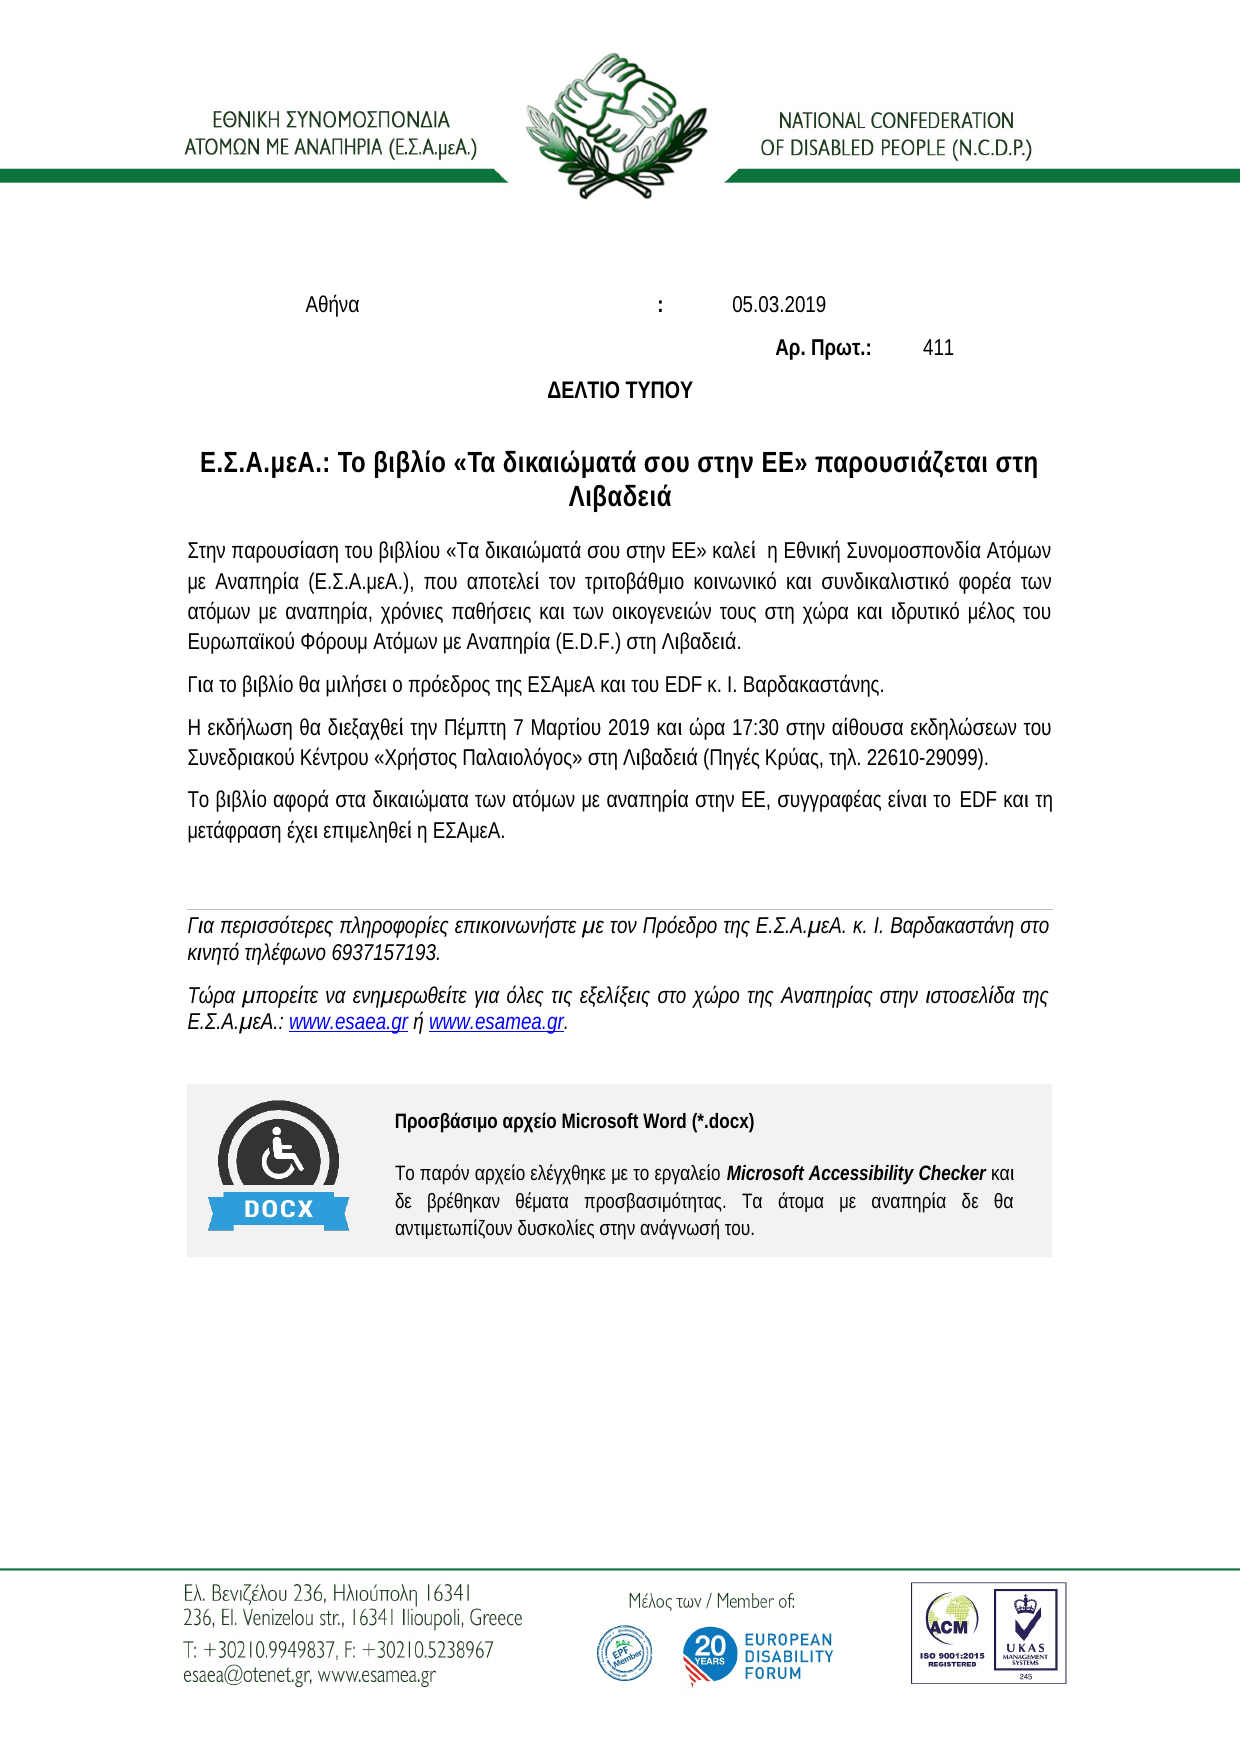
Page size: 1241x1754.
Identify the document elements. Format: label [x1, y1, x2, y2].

picture [203, 1090, 354, 1241]
picture [0, 0, 1240, 237]
picture [0, 1556, 1240, 1738]
